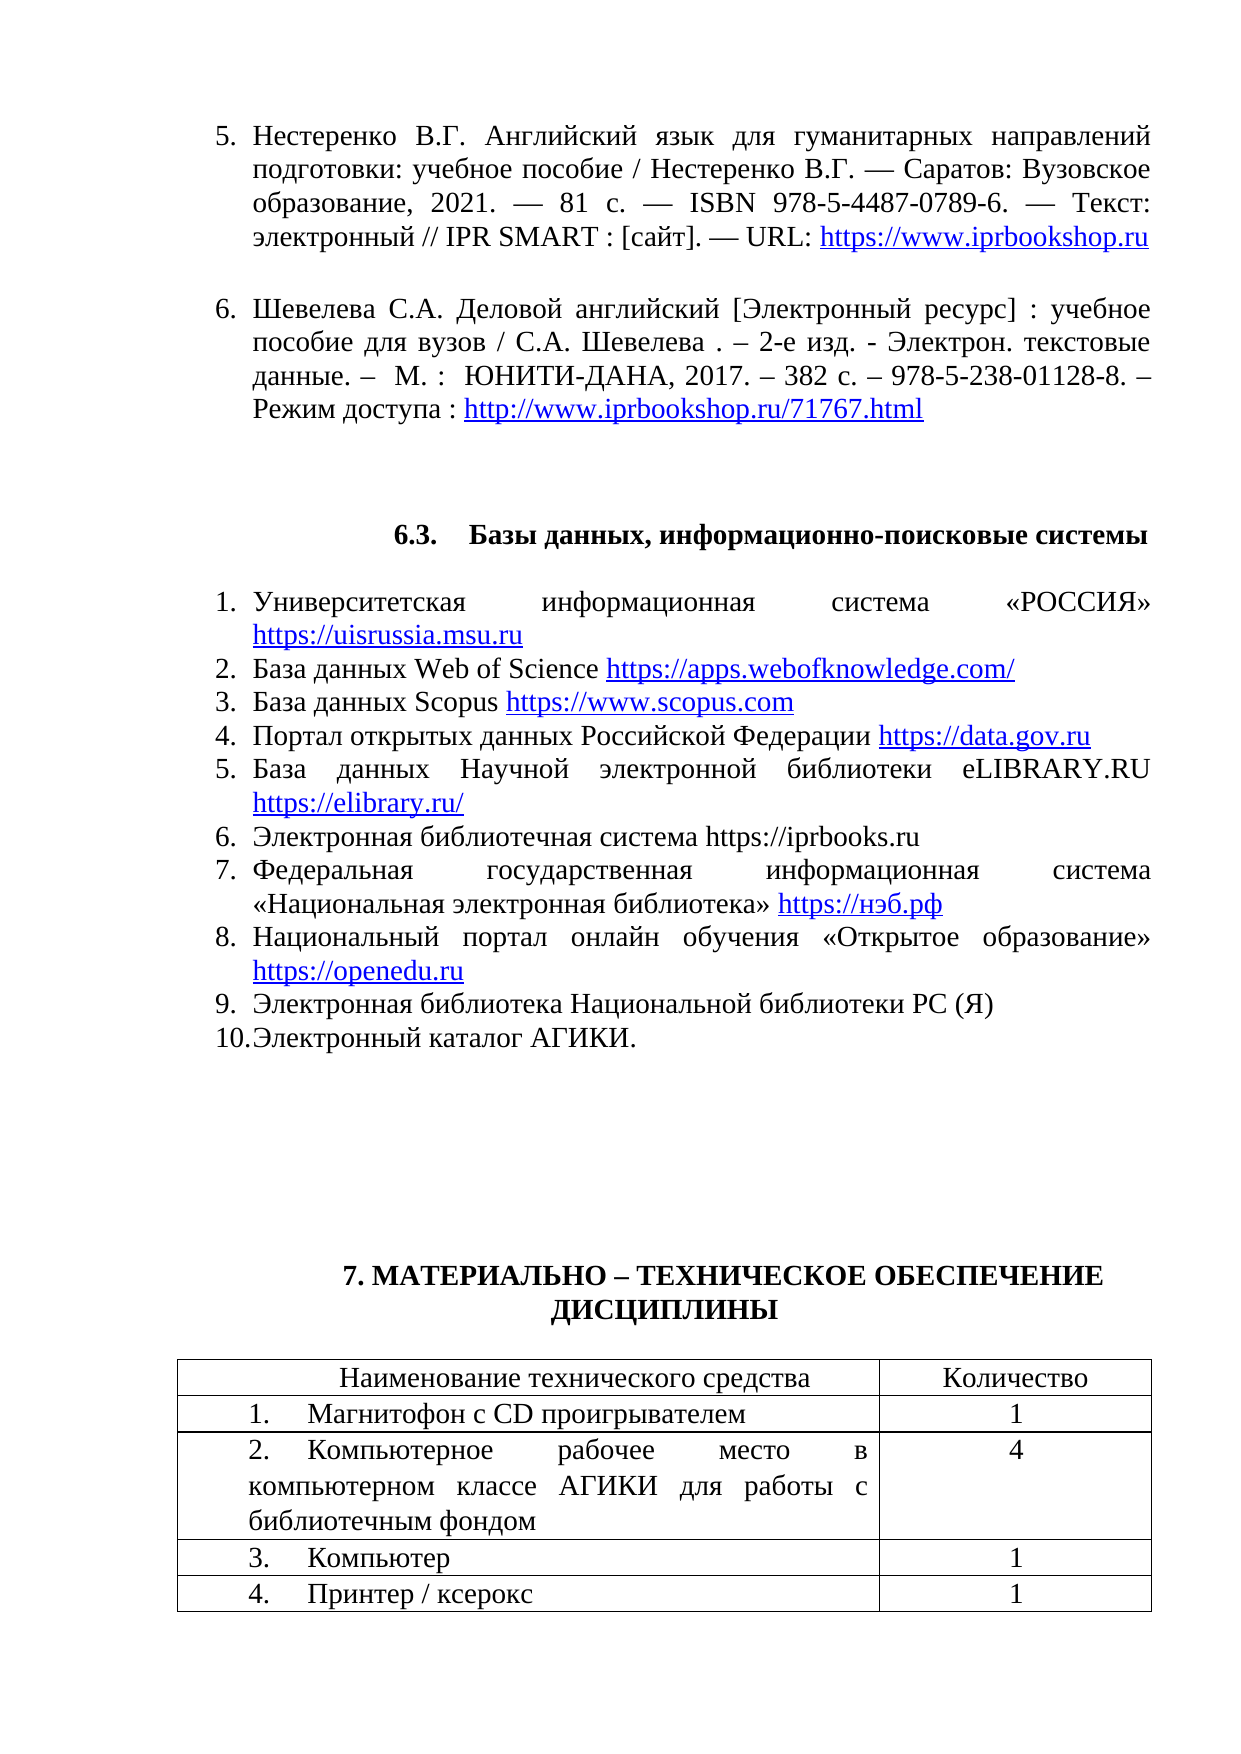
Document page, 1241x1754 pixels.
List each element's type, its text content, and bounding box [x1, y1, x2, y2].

table_cell 4 [880, 1433, 1151, 1539]
table_header Количество [880, 1360, 1151, 1395]
list Нестеренко В.Г. Английский язык для гуманитарных направлений подготовки: учебное пособие / Нестеренко В.Г. — Саратов: Вузовское образование, 2021. — 81 c. — ISBN 978-5-4487-0789-6. — Текст: электронный // IPR SMART : [сайт]. — URL: https://www.iprbookshop.ru [215, 118, 1152, 252]
list Шевелева С.А. Деловой английский [Электронный ресурс] : учебное пособие для вузов / С.А. Шевелева . – 2-е изд. - Электрон. текстовые данные. – М. : ЮНИТИ-ДАНА, 2017. – 382 с. – 978-5-238-01128-8. – Режим доступа : http://www.iprbookshop.ru/71767.html [215, 291, 1152, 425]
table_cell 1 [880, 1540, 1151, 1575]
list Портал открытых данных Российской Федерации https://data.gov.ru [215, 718, 1152, 752]
table_cell 1 [880, 1576, 1151, 1611]
table_cell Магнитофон с CD проигрывателем [178, 1396, 879, 1431]
list Базы данных, информационно-поисковые системы [393, 517, 1152, 550]
list База данных Научной электронной библиотеки eLIBRARY.RU https://elibrary.ru/ [215, 752, 1152, 819]
list Университетская информационная система «РОССИЯ» https://uisrussia.msu.ru [215, 584, 1152, 651]
list Электронная библиотечная система https://iprbooks.ru [215, 819, 1152, 852]
table_cell 1 [880, 1396, 1151, 1431]
table_cell Принтер / ксерокс [178, 1576, 879, 1611]
table_cell Компьютерное рабочее место в компьютерном классе АГИКИ для работы с библиотечным фондом [178, 1433, 879, 1539]
list Федеральная государственная информационная система «Национальная электронная библиотека» https://нэб.рф [215, 852, 1152, 919]
table_cell Компьютер [178, 1540, 879, 1575]
list База данных Scopus https://www.scopus.com [215, 684, 1152, 718]
list Электронная библиотека Национальной библиотеки РС (Я) [215, 986, 1152, 1020]
text 7. МАТЕРИАЛЬНО – ТЕХНИЧЕСКОЕ ОБЕСПЕЧЕНИЕ ДИСЦИПЛИНЫ [177, 1258, 1152, 1326]
table_header Наименование технического средства [178, 1360, 879, 1395]
list Электронный каталог АГИКИ. [215, 1020, 1152, 1053]
list База данных Web of Science https://apps.webofknowledge.com/ [215, 651, 1152, 684]
list Национальный портал онлайн обучения «Открытое образование» https://openedu.ru [215, 919, 1152, 986]
